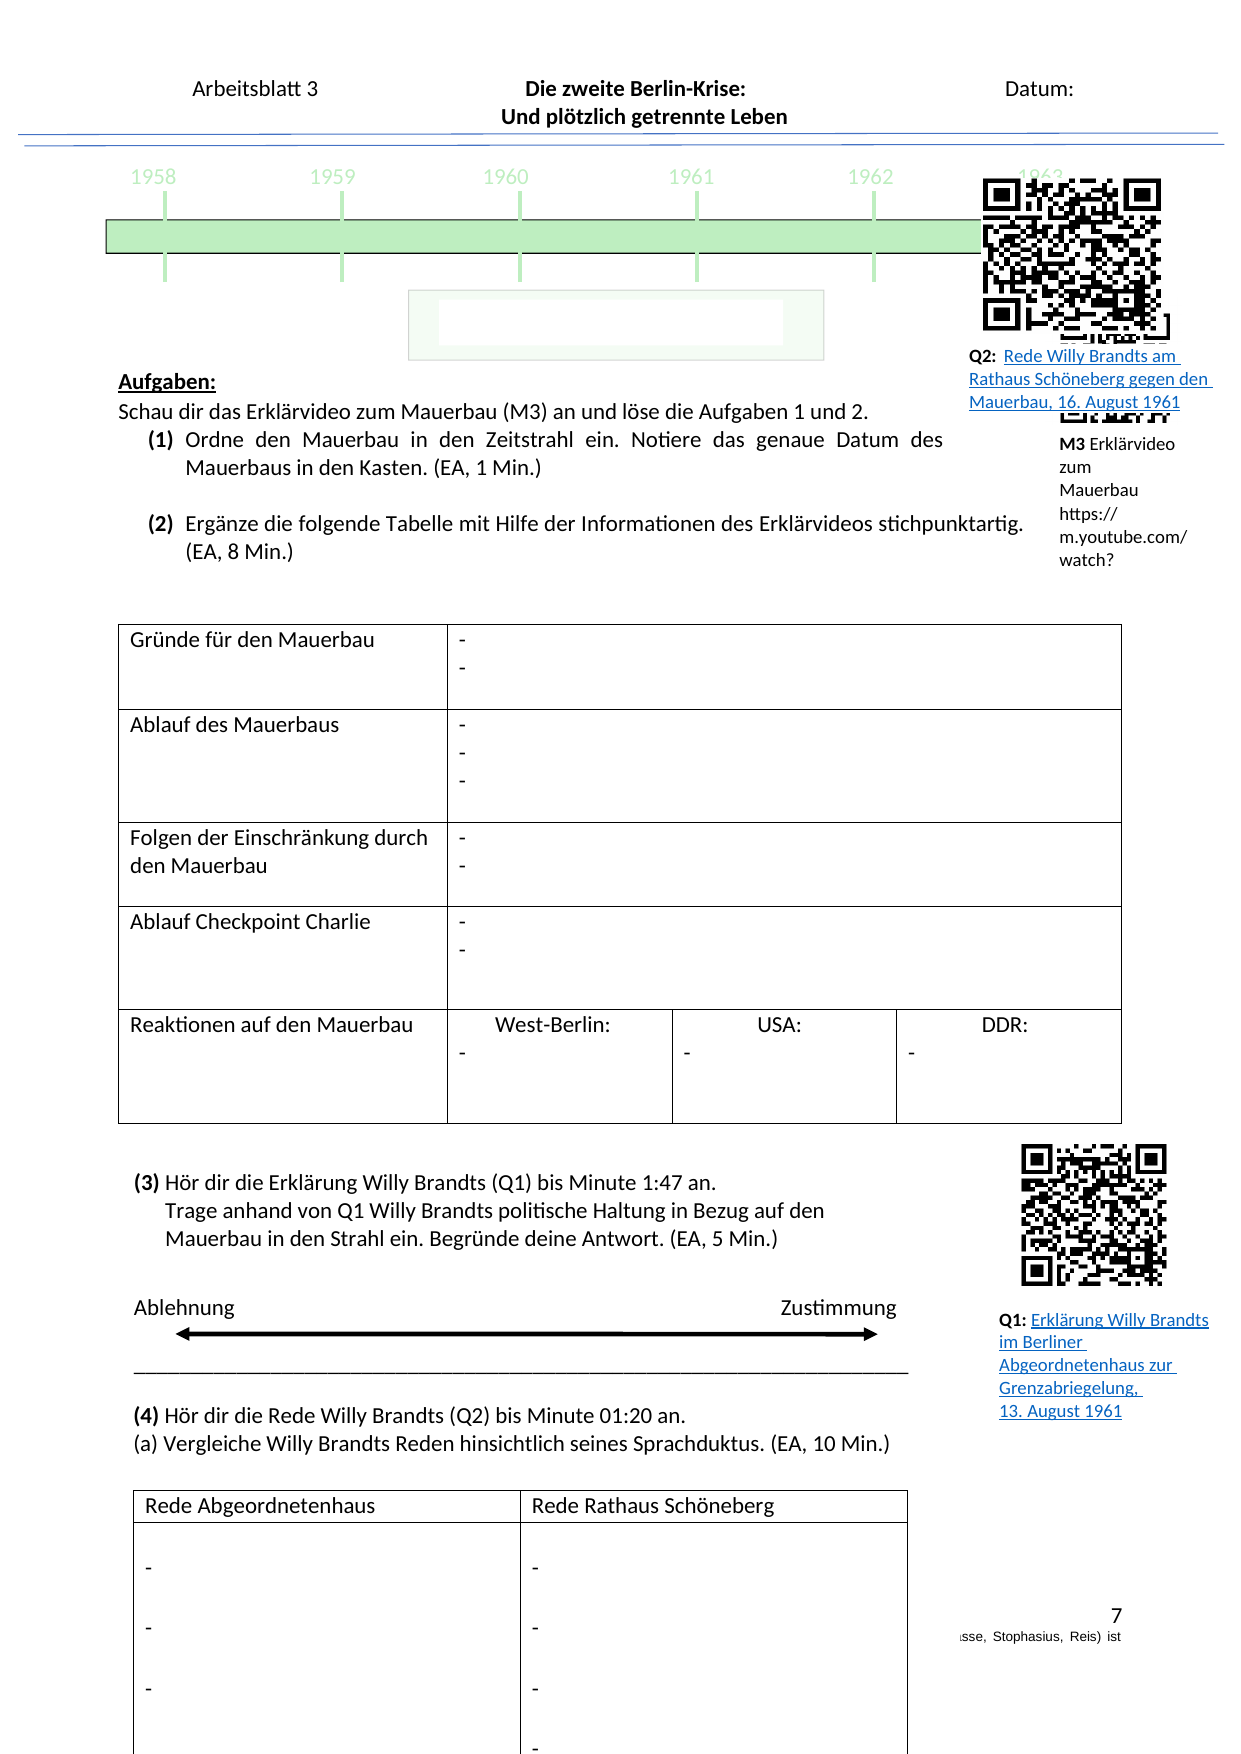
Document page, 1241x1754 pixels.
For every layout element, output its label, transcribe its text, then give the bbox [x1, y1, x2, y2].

table_cell Ablauf Checkpoint Charlie [119, 907, 447, 1009]
table_cell Folgen der Einschränkung durch den Mauerbau [119, 823, 447, 906]
table_cell West-Berlin: - [448, 1010, 672, 1123]
table_cell Ablauf des Mauerbaus [119, 710, 447, 822]
table_cell - - - [448, 710, 1121, 822]
text Schau dir das Erklärvideo zum Mauerbau (M3) an und löse die Aufgaben 1 und 2. [118, 397, 1044, 425]
table_cell - - [448, 907, 1121, 1009]
picture [981, 178, 1183, 344]
table_cell USA: - [673, 1010, 896, 1123]
table_cell DDR: - [897, 1010, 1121, 1123]
table_header - - [448, 625, 1121, 709]
text Aufgaben: [118, 367, 969, 395]
list Ordne den Mauerbau in den Zeitstrahl ein. Notiere das genaue Datum des Mauerbaus in den Kasten. (EA, 1 Min.) [148, 425, 1044, 481]
list Ergänze die folgende Tabelle mit Hilfe der Informationen des Erklärvideos stichpunktartig. (EA, 8 Min.) [148, 509, 1044, 566]
table_header Gründe für den Mauerbau [119, 625, 447, 709]
picture [1044, 413, 1183, 424]
table_cell - - [448, 823, 1121, 906]
picture [1020, 1144, 1167, 1288]
table_cell Reaktionen auf den Mauerbau [119, 1010, 447, 1123]
